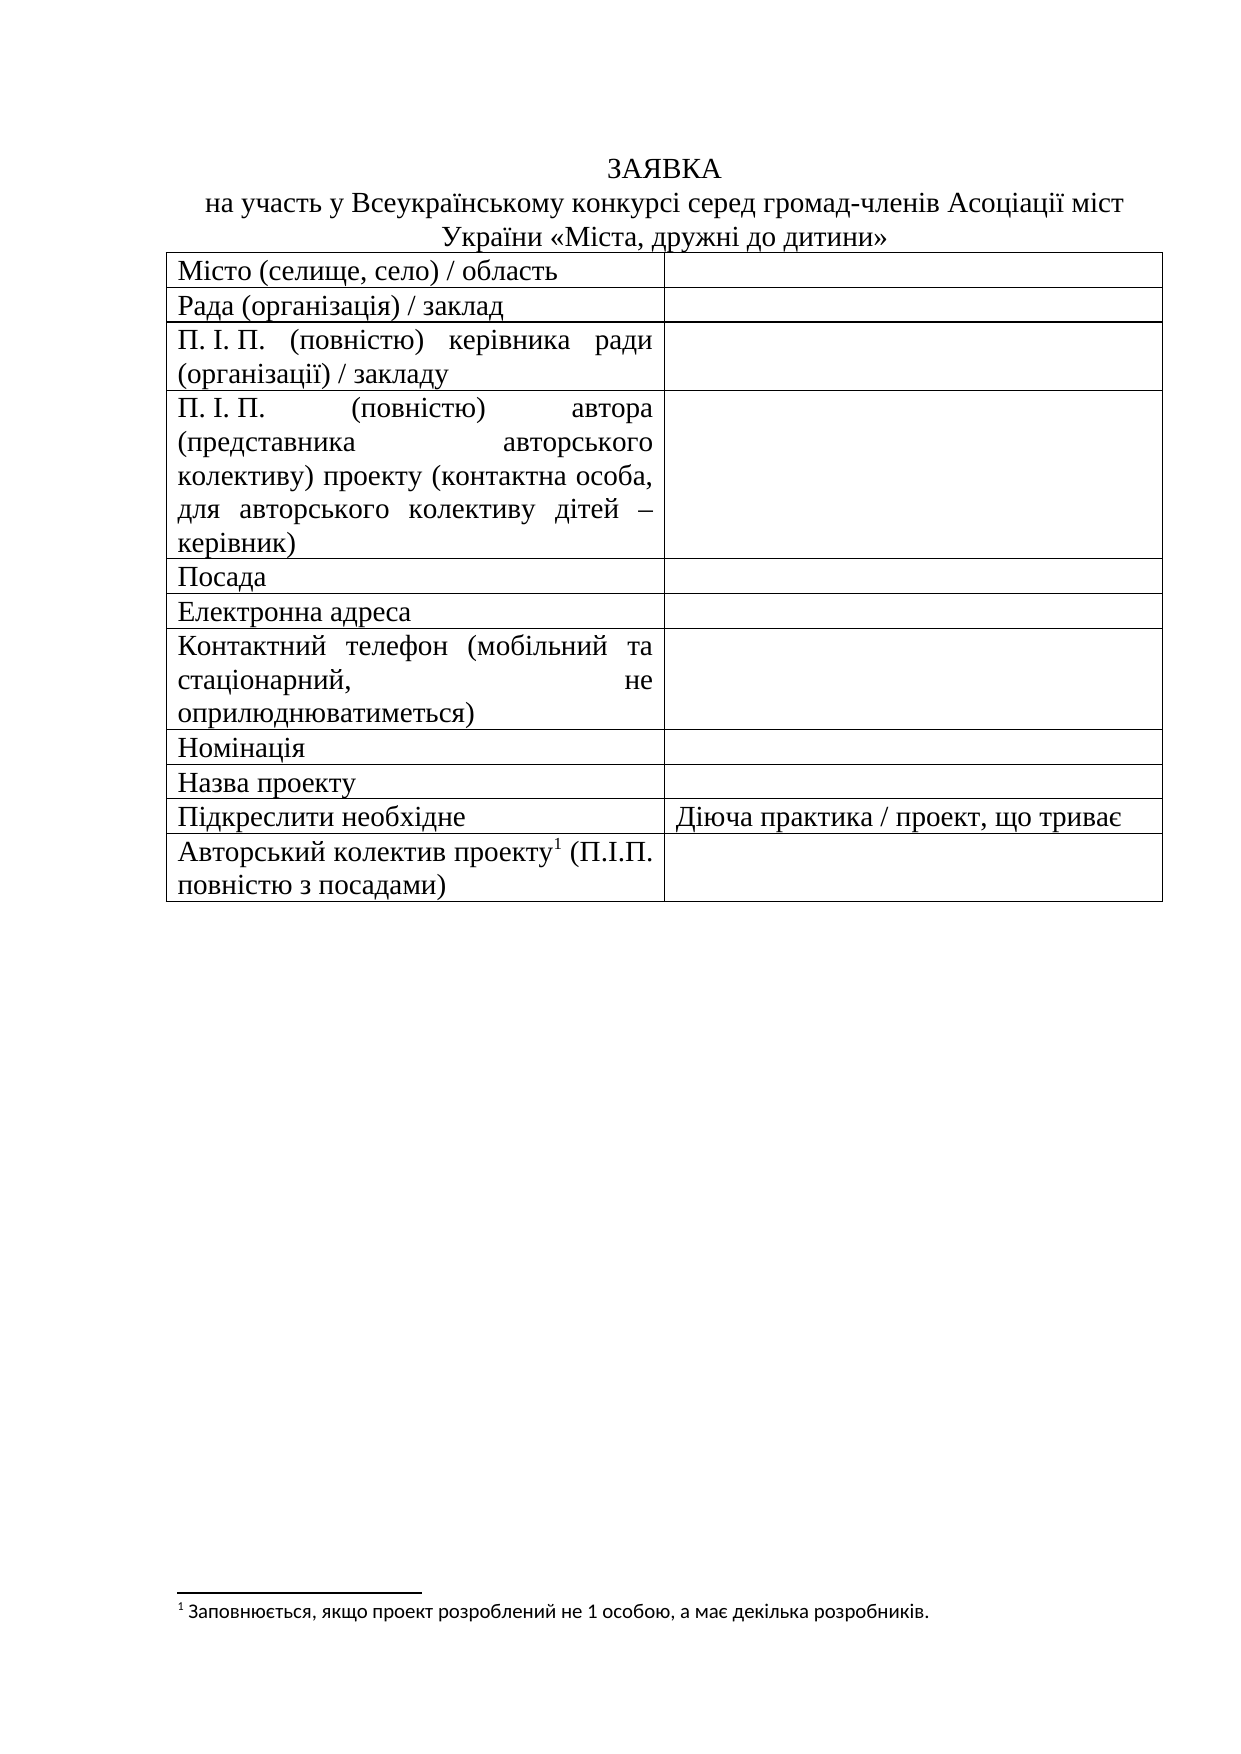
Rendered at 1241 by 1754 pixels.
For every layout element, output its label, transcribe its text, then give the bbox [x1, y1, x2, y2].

text ЗАЯВКА [177, 152, 1152, 185]
table_cell [665, 288, 1162, 321]
table_cell Авторський колектив проекту (П.І.П. повністю з посадами) [167, 834, 664, 901]
table_cell [665, 730, 1162, 764]
text на участь у Всеукраїнському конкурсі серед громад-членів Асоціації міст України «Міста, дружні до дитини» [177, 185, 1152, 252]
table_cell Діюча практика / проект, що триває [665, 799, 1162, 833]
table_cell Підкреслити необхідне [167, 799, 664, 833]
table_cell Електронна адреса [167, 594, 664, 627]
table_cell [665, 765, 1162, 798]
table_cell Номінація [167, 730, 664, 764]
table_cell Рада (організація) / заклад [167, 288, 664, 321]
table_header [665, 253, 1162, 287]
table_cell П. І. П. (повністю) керівника ради (організації) / закладу [167, 323, 664, 389]
table_cell [665, 391, 1162, 558]
table_cell Контактний телефон (мобільний та стаціонарний, не оприлюднюватиметься) [167, 629, 664, 729]
table_cell [665, 594, 1162, 627]
table_cell [665, 323, 1162, 389]
table_cell [665, 559, 1162, 593]
table_cell [665, 834, 1162, 901]
table_cell П. І. П. (повністю) автора (представника авторського колективу) проекту (контактна особа, для авторського колективу дітей – керівник) [167, 391, 664, 558]
table_header Місто (селище, село) / область [167, 253, 664, 287]
table_cell Посада [167, 559, 664, 593]
table_cell Назва проекту [167, 765, 664, 798]
table_cell [665, 629, 1162, 729]
